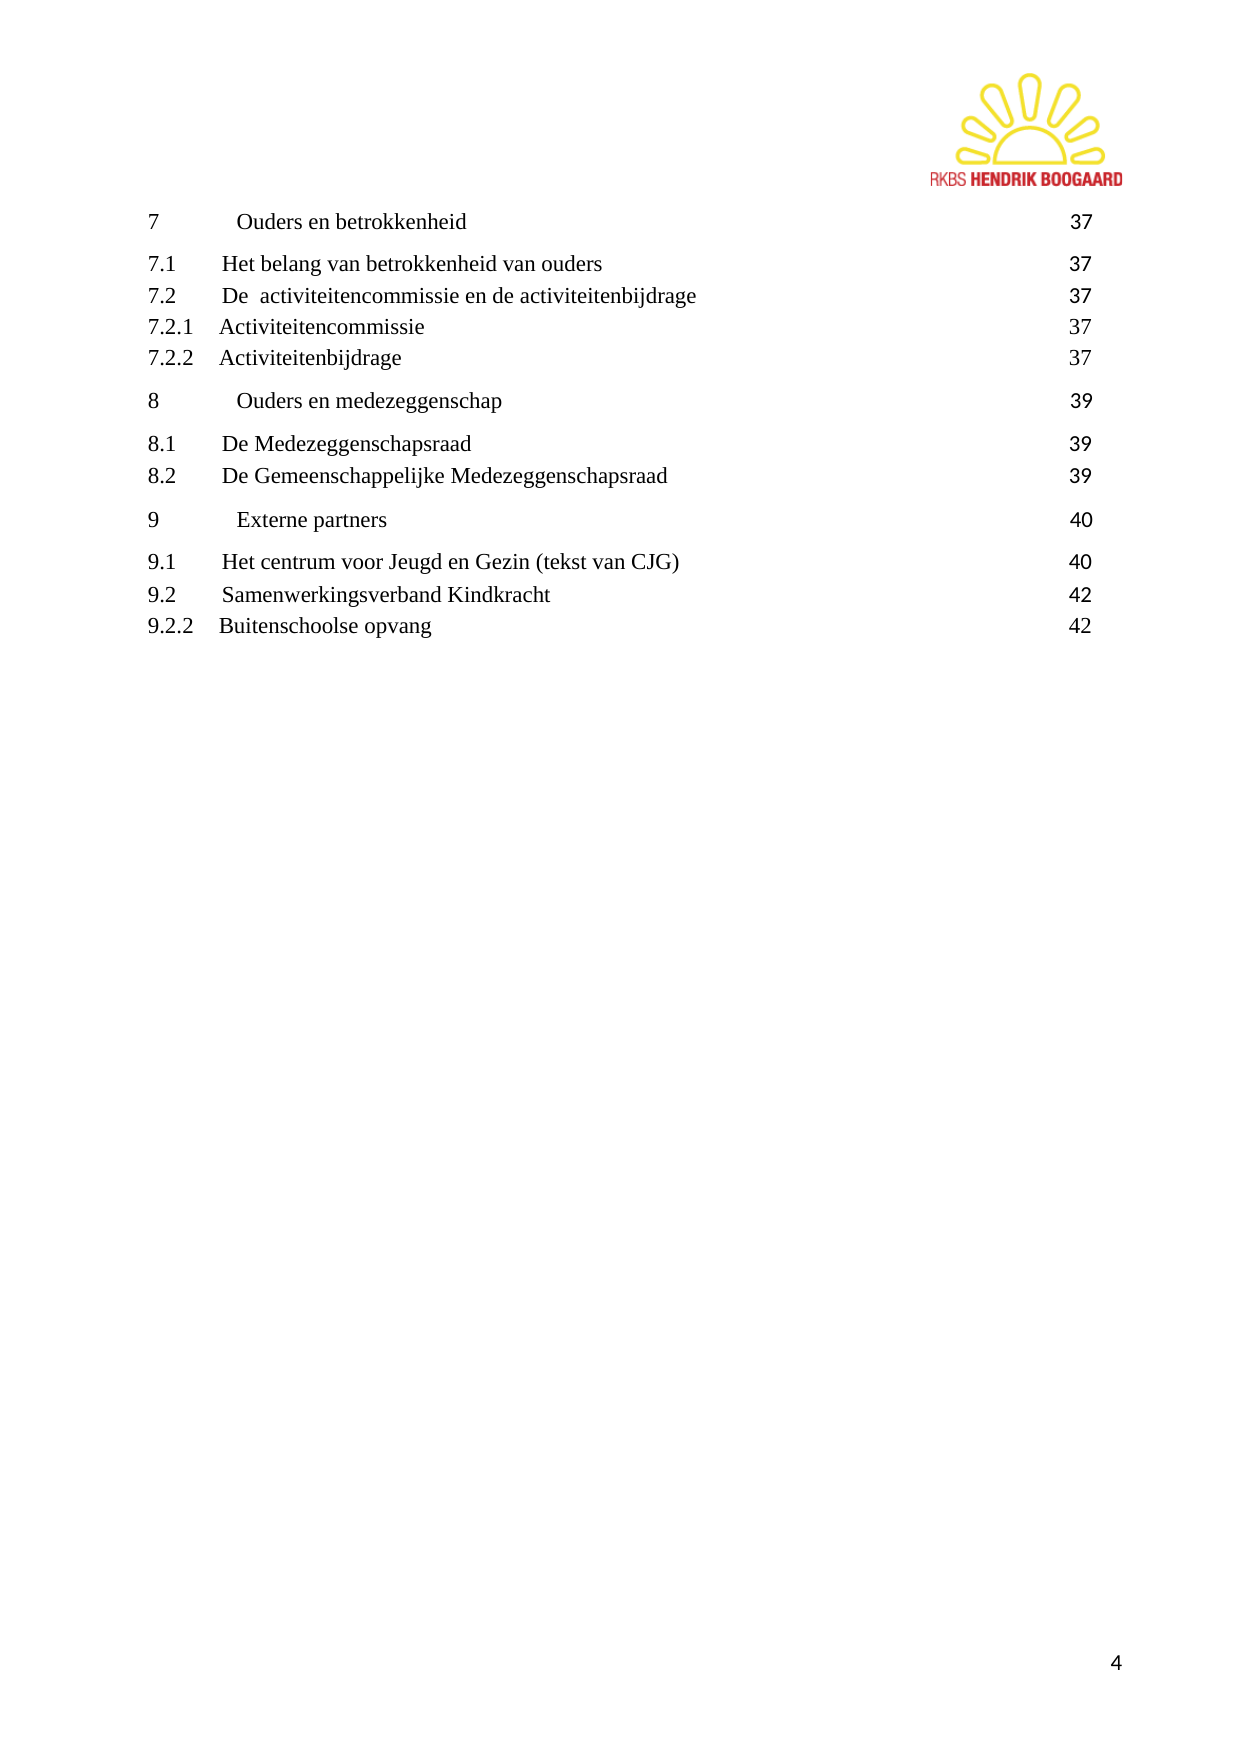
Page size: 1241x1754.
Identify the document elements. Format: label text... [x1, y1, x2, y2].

text 7.2.1 Activiteitencommissie 37 [148, 313, 1122, 339]
text 9 Externe partners 40 [148, 506, 1122, 533]
picture [930, 73, 1123, 187]
text 7.2 De activiteitencommissie en de activiteitenbijdrage 37 [148, 281, 1122, 309]
text 9.1 Het centrum voor Jeugd en Gezin (tekst van CJG) 40 [148, 547, 1122, 576]
text 7 Ouders en betrokkenheid 37 [148, 207, 1122, 235]
text 8.2 De Gemeenschappelijke Medezeggenschapsraad 39 [148, 461, 1122, 489]
text 7.2.2 Activiteitenbijdrage 37 [148, 344, 1122, 370]
text 8.1 De Medezeggenschapsraad 39 [148, 429, 1122, 457]
text 9.2 Samenwerkingsverband Kindkracht 42 [148, 580, 1122, 608]
text 9.2.2 Buitenschoolse opvang 42 [148, 612, 1122, 638]
text 8 Ouders en medezeggenschap 39 [148, 387, 1122, 415]
text 7.1 Het belang van betrokkenheid van ouders 37 [148, 249, 1122, 277]
